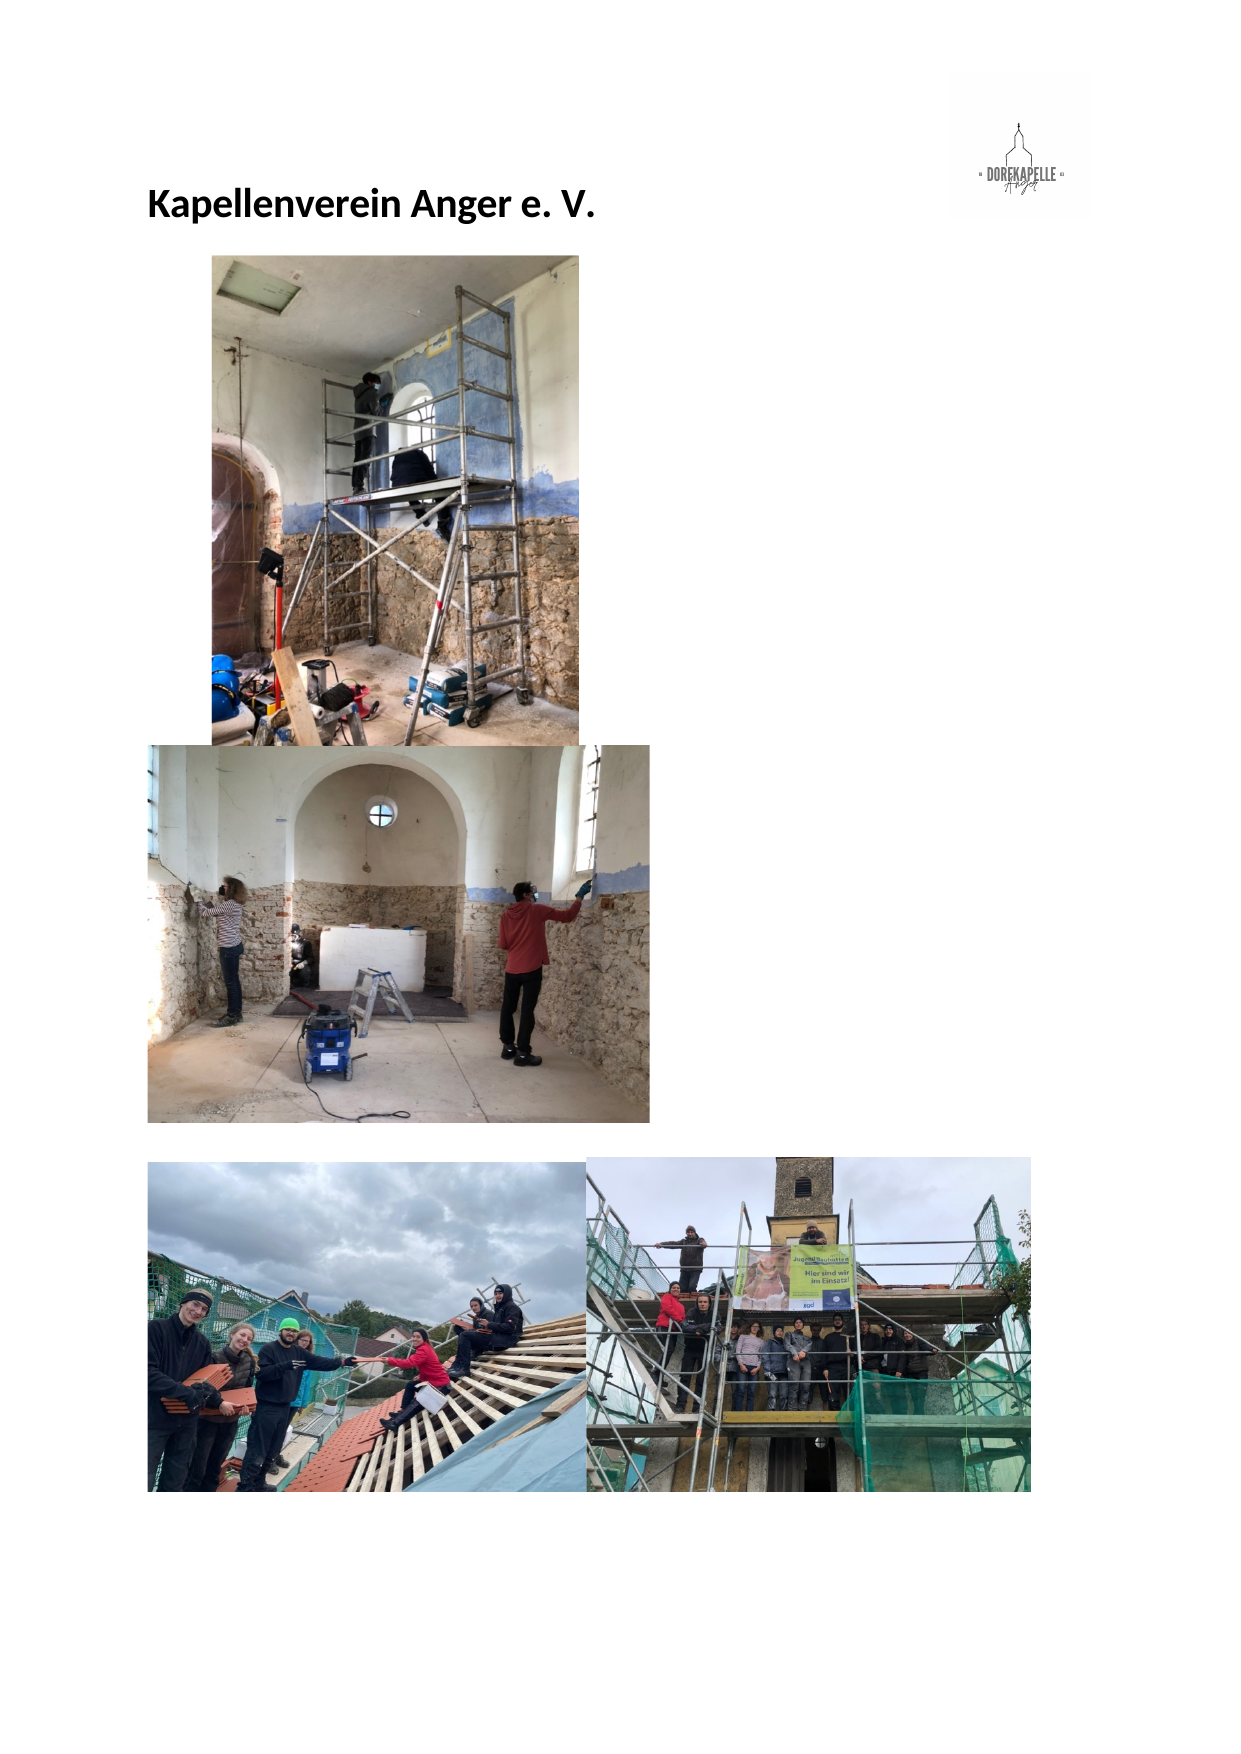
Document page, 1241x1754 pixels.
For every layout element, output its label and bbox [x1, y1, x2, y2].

picture [949, 73, 1093, 218]
picture [147, 1157, 1031, 1492]
picture [147, 256, 650, 1123]
